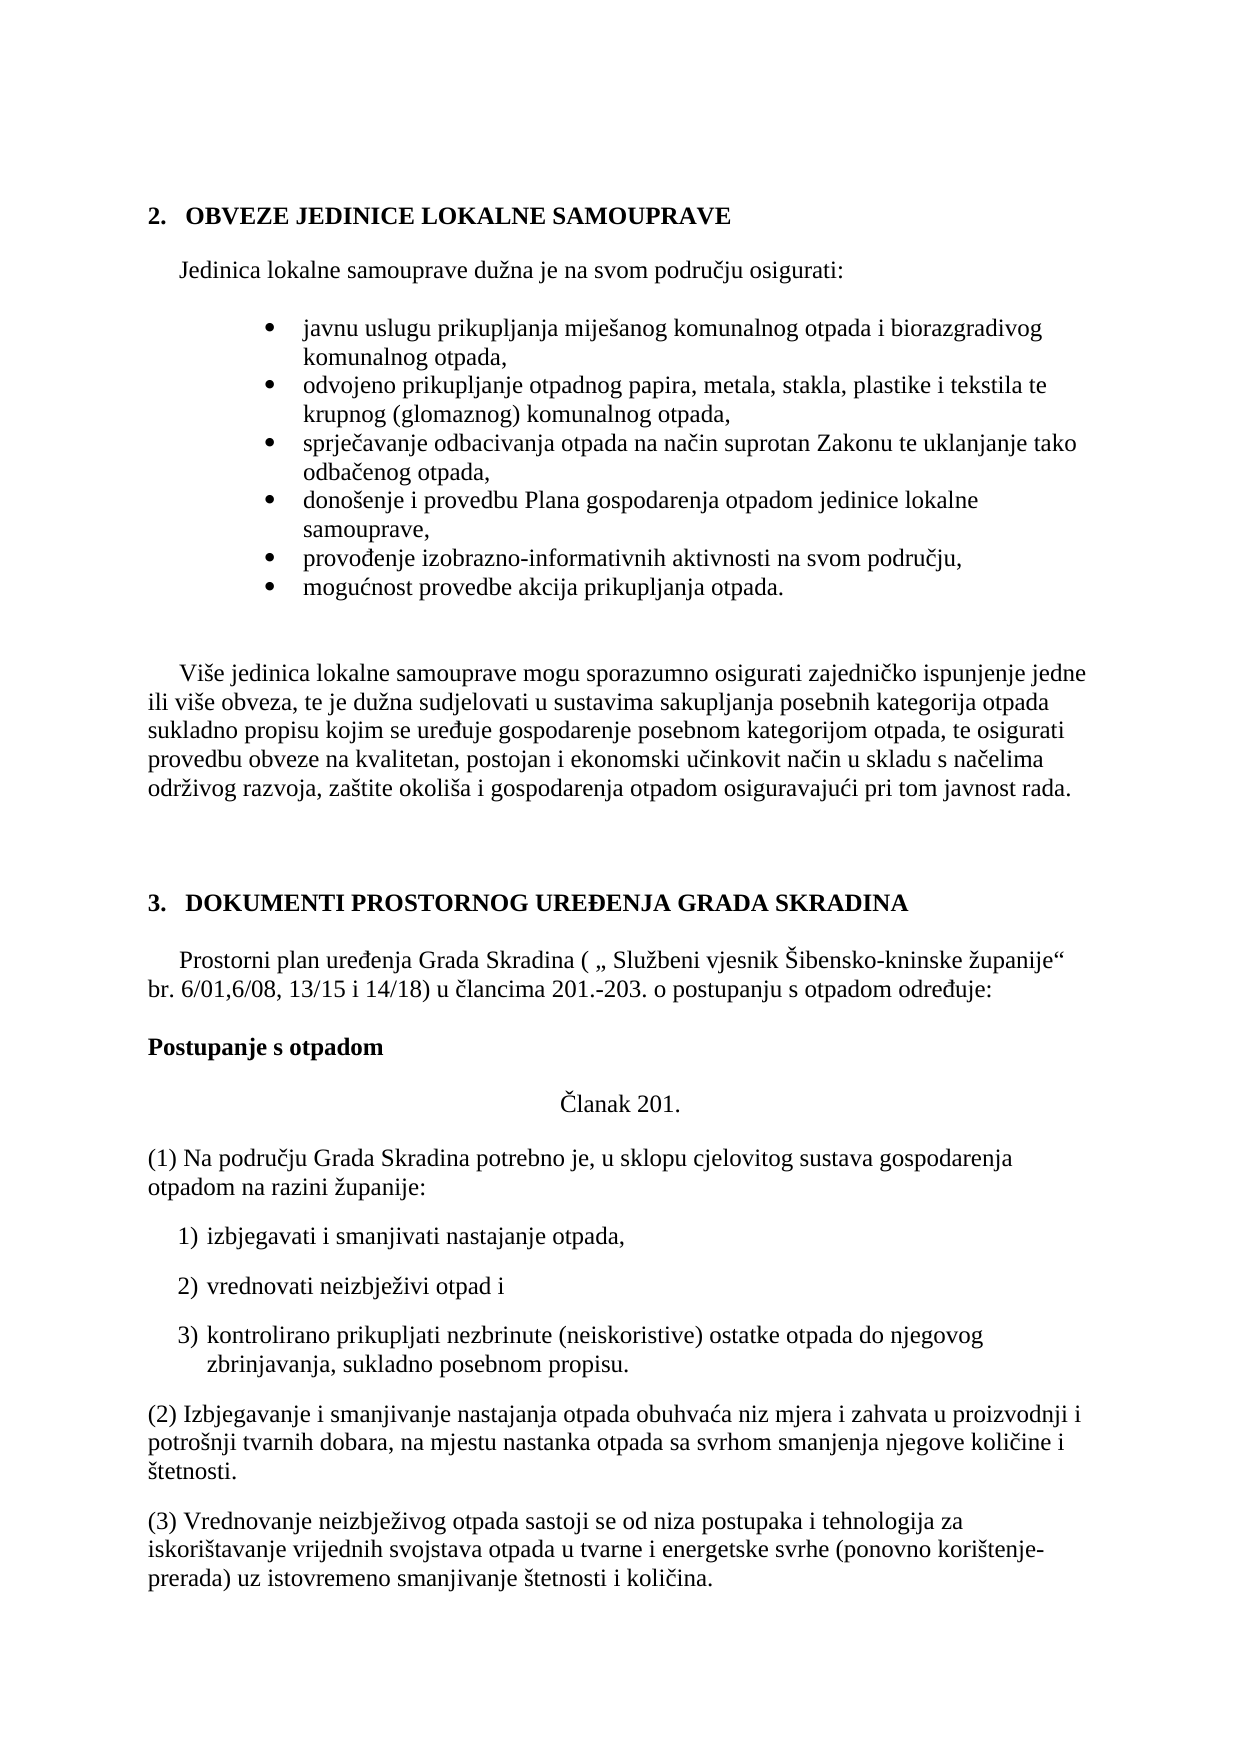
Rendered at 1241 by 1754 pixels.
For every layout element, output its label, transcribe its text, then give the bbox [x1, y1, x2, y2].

list mogućnost provedbe akcija prikupljanja otpada. [265, 572, 1093, 600]
list javnu uslugu prikupljanja miješanog komunalnog otpada i biorazgradivog komunalnog otpada, [265, 313, 1093, 370]
list sprječavanje odbacivanja otpada na način suprotan Zakonu te uklanjanje tako odbačenog otpada, [265, 428, 1093, 485]
text (2) Izbjegavanje i smanjivanje nastajanja otpada obuhvaća niz mjera i zahvata u proizvodnji i potrošnji tvarnih dobara, na mjestu nastanka otpada sa svrhom smanjenja njegove količine i štetnosti. [148, 1399, 1093, 1485]
text Prostorni plan uređenja Grada Skradina ( „ Službeni vjesnik Šibensko-kninske županije“ br. 6/01,6/08, 13/15 i 14/18) u člancima 201.-203. o postupanju s otpadom određuje: [148, 945, 1093, 1003]
list OBVEZE JEDINICE LOKALNE SAMOUPRAVE [148, 201, 1093, 230]
text (3) Vrednovanje neizbježivog otpada sastoji se od niza postupaka i tehnologija za iskorištavanje vrijednih svojstava otpada u tvarne i energetske svrhe (ponovno korištenje-prerada) uz istovremeno smanjivanje štetnosti i količina. [148, 1506, 1093, 1592]
text 1) izbjegavati i smanjivati nastajanje otpada, [177, 1221, 1093, 1250]
list donošenje i provedbu Plana gospodarenja otpadom jedinice lokalne samouprave, [265, 485, 1093, 543]
list DOKUMENTI PROSTORNOG UREĐENJA GRADA SKRADINA [148, 888, 1093, 917]
text 3) kontrolirano prikupljati nezbrinute (neiskoristive) ostatke otpada do njegovog zbrinjavanja, sukladno posebnom propisu. [177, 1320, 1093, 1378]
text 2) vrednovati neizbježivi otpad i [177, 1271, 1093, 1299]
text Članak 201. [148, 1089, 1093, 1118]
text (1) Na području Grada Skradina potrebno je, u sklopu cjelovitog sustava gospodarenja otpadom na razini županije: [148, 1143, 1093, 1200]
text Više jedinica lokalne samouprave mogu sporazumno osigurati zajedničko ispunjenje jedne ili više obveza, te je dužna sudjelovati u sustavima sakupljanja posebnih kategorija otpada sukladno propisu kojim se uređuje gospodarenje posebnom kategorijom otpada, te osigurati provedbu obveze na kvalitetan, postojan i ekonomski učinkovit način u skladu s načelima održivog razvoja, zaštite okoliša i gospodarenja otpadom osiguravajući pri tom javnost rada. [148, 658, 1093, 802]
list odvojeno prikupljanje otpadnog papira, metala, stakla, plastike i tekstila te krupnog (glomaznog) komunalnog otpada, [265, 370, 1093, 428]
list provođenje izobrazno-informativnih aktivnosti na svom području, [265, 543, 1093, 572]
text Postupanje s otpadom [148, 1032, 1093, 1060]
text Jedinica lokalne samouprave dužna je na svom području osigurati: [148, 255, 1093, 284]
